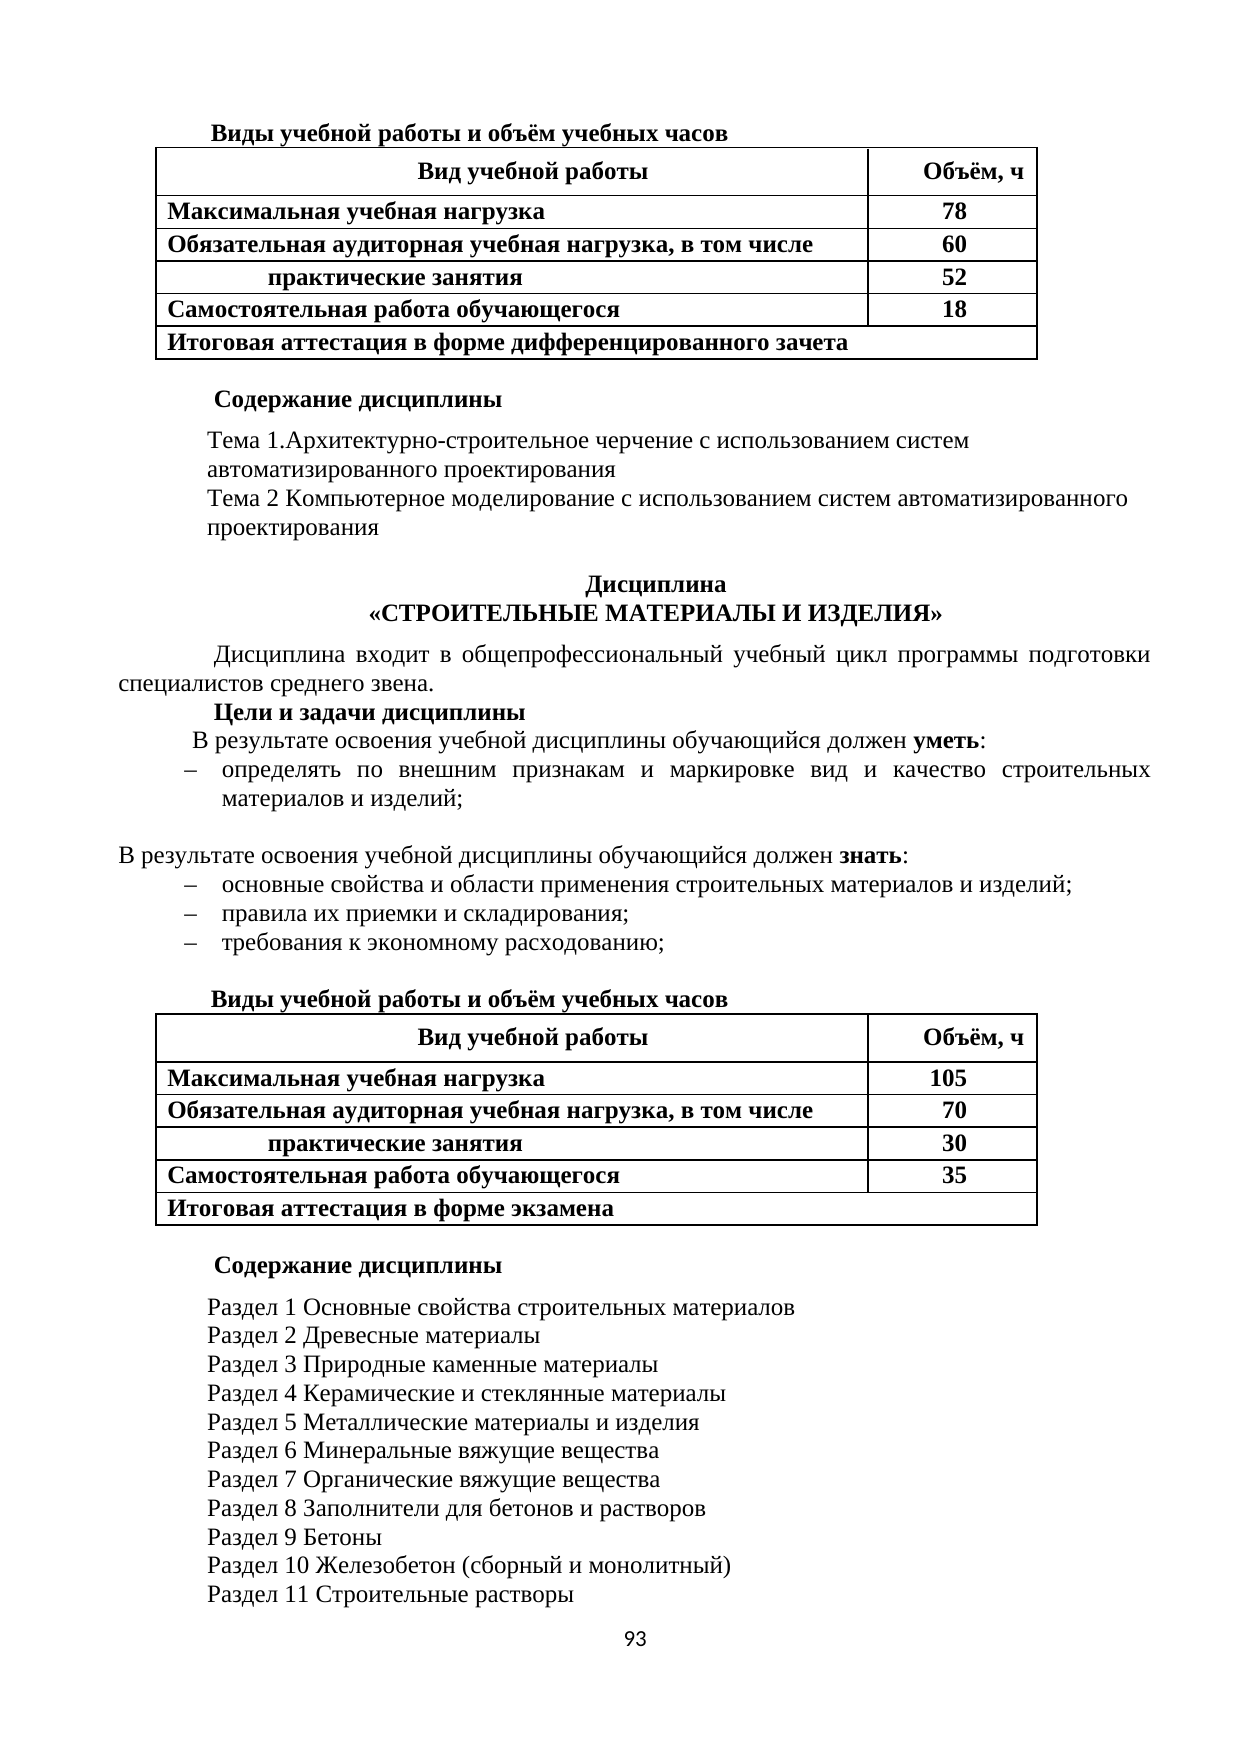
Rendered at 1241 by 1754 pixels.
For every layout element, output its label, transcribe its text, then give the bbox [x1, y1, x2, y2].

text Виды учебной работы и объём учебных часов [118, 984, 1152, 1013]
text Раздел 8 Заполнители для бетонов и растворов [207, 1493, 1152, 1522]
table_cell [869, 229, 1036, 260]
text Раздел 4 Керамические и стеклянные материалы [207, 1378, 1152, 1407]
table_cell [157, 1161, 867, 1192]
text Раздел 11 Строительные растворы [207, 1579, 1152, 1608]
text В результате освоения учебной дисциплины обучающийся должен уметь: [118, 726, 1152, 754]
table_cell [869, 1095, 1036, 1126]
list правила их приемки и складирования; [184, 898, 1152, 927]
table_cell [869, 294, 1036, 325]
list основные свойства и области применения строительных материалов и изделий; [184, 869, 1152, 898]
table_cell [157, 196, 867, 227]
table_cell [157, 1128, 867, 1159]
text Виды учебной работы и объём учебных часов [118, 118, 1152, 147]
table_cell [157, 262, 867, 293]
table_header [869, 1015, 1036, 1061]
text Тема 1.Архитектурно-строительное черчение с использованием систем автоматизированного проектирования [207, 426, 1152, 483]
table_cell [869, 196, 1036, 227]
list требования к экономному расходованию; [184, 927, 1152, 956]
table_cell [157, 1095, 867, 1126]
text Раздел 10 Железобетон (сборный и монолитный) [207, 1551, 1152, 1579]
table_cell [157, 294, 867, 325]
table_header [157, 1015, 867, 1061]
text Раздел 9 Бетоны [207, 1522, 1152, 1551]
text Раздел 2 Древесные материалы [207, 1321, 1152, 1349]
text Раздел 5 Металлические материалы и изделия [207, 1407, 1152, 1436]
text «СТРОИТЕЛЬНЫЕ МАТЕРИАЛЫ И ИЗДЕЛИЯ» [118, 598, 1152, 627]
text Дисциплина входит в общепрофессиональный учебный цикл программы подготовки специалистов среднего звена. [118, 639, 1152, 697]
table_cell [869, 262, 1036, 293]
text Содержание дисциплины [118, 384, 1152, 413]
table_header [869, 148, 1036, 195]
text Раздел 6 Минеральные вяжущие вещества [207, 1436, 1152, 1464]
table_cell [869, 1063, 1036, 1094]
text Раздел 1 Основные свойства строительных материалов [207, 1292, 1152, 1321]
text Раздел 3 Природные каменные материалы [207, 1349, 1152, 1378]
text Цели и задачи дисциплины [118, 697, 1152, 726]
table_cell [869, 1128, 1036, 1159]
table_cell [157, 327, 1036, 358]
text Дисциплина [118, 569, 1152, 598]
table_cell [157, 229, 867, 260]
text Содержание дисциплины [118, 1251, 1152, 1279]
text Тема 2 Компьютерное моделирование с использованием систем автоматизированного проектирования [207, 483, 1152, 541]
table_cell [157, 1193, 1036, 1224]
list определять по внешним признакам и маркировке вид и качество строительных материалов и изделий; [184, 754, 1152, 812]
text Раздел 7 Органические вяжущие вещества [207, 1464, 1152, 1493]
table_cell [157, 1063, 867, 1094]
text В результате освоения учебной дисциплины обучающийся должен знать: [118, 841, 1152, 869]
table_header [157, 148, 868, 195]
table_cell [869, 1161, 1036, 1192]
